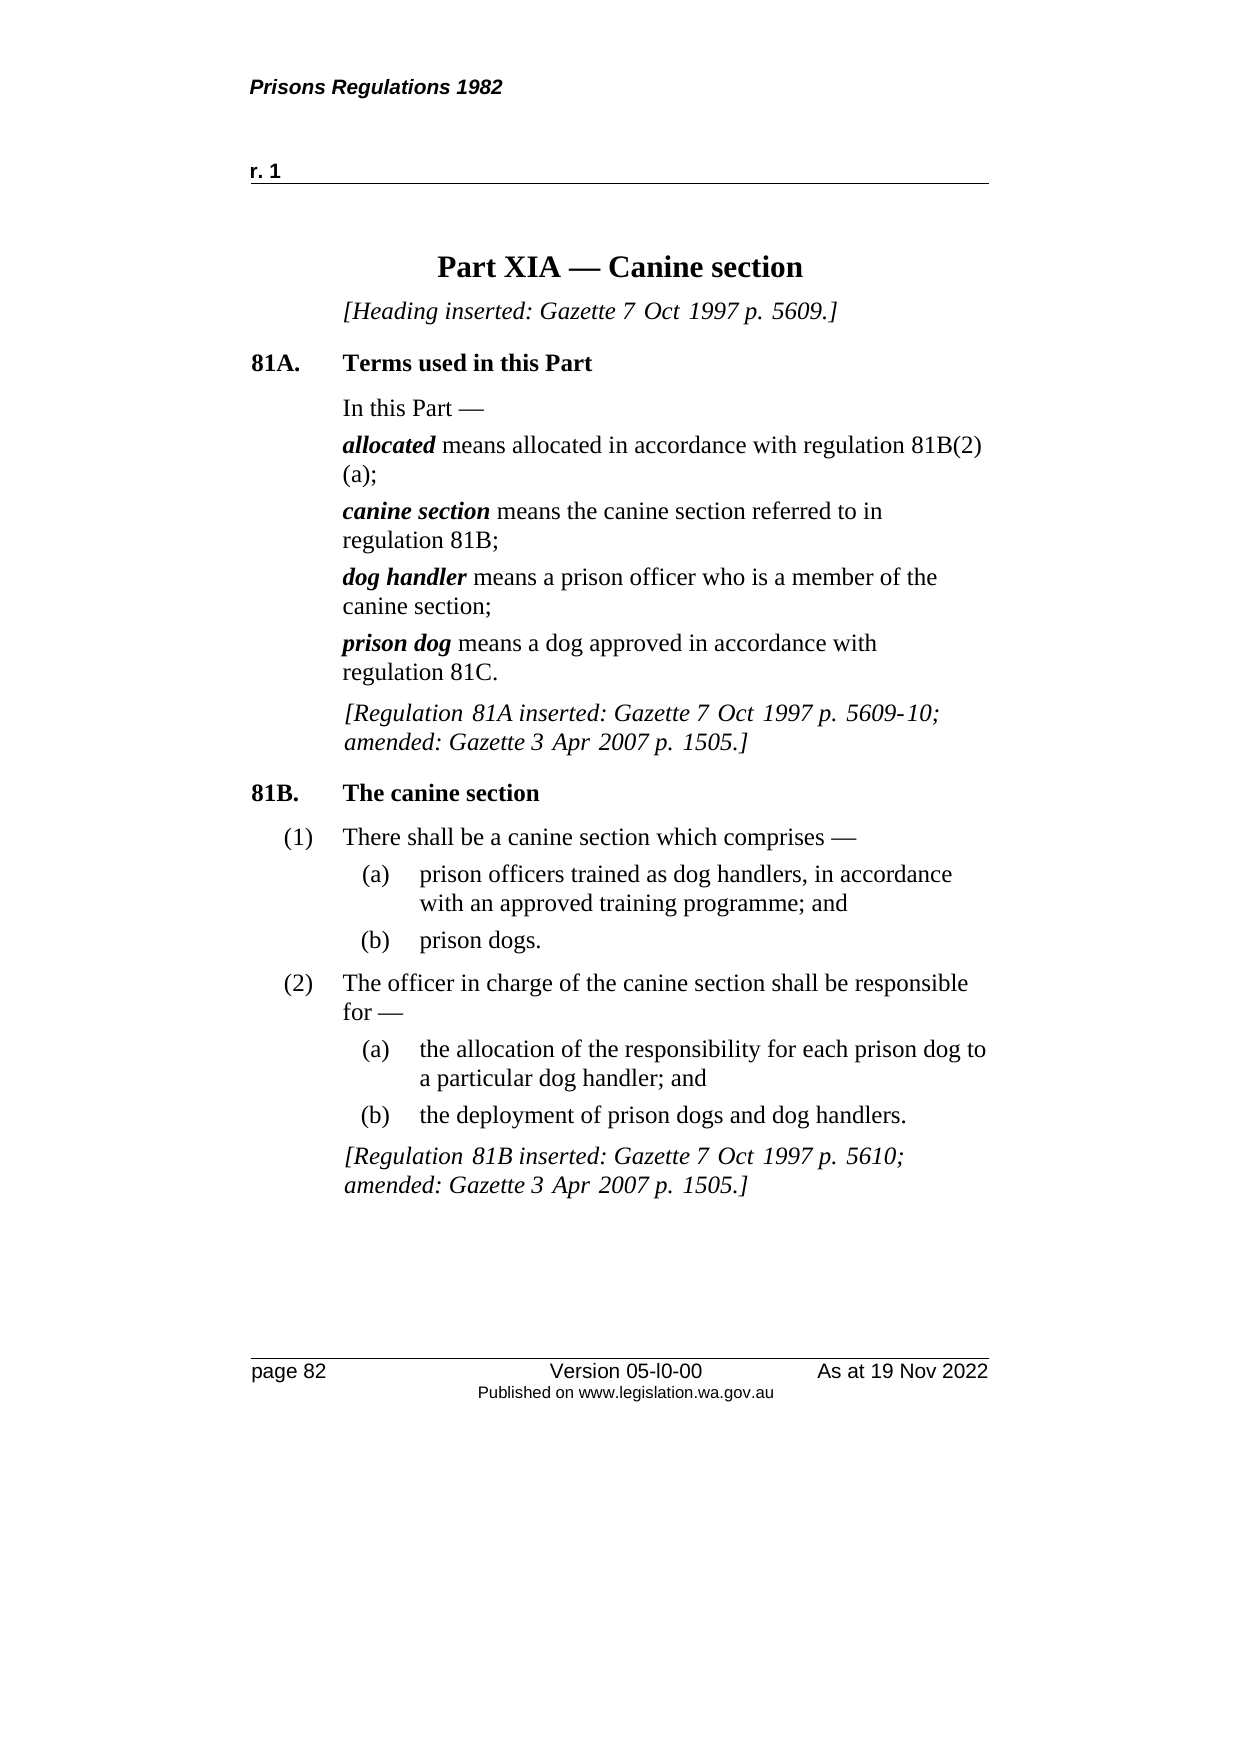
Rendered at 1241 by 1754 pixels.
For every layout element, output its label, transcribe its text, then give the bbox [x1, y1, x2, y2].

text (b) the deployment of prison dogs and dog handlers. [251, 1100, 989, 1128]
text (a) the allocation of the responsibility for each prison dog to a particular dog handler; and [251, 1034, 989, 1091]
subtitle [Heading inserted: Gazette 7 Oct 1997 p. 5609.] [252, 296, 989, 325]
subtitle Part XIA — Canine section [251, 248, 989, 284]
text canine section means the canine section referred to in regulation 81B; [251, 496, 989, 554]
text (b) prison dogs. [251, 925, 989, 953]
text (a) prison officers trained as dog handlers, in accordance with an approved training programme; and [251, 859, 989, 916]
text In this Part — [251, 393, 989, 422]
text [Regulation 81A inserted: Gazette 7 Oct 1997 p. 5609-10; amended: Gazette 3 Apr 2007 p. 1505.] [251, 698, 989, 756]
subtitle 81B. The canine section [251, 778, 989, 807]
text prison dog means a dog approved in accordance with regulation 81C. [251, 628, 989, 686]
text [Regulation 81B inserted: Gazette 7 Oct 1997 p. 5610; amended: Gazette 3 Apr 2007 p. 1505.] [251, 1141, 989, 1198]
text (1) There shall be a canine section which comprises — [251, 822, 989, 851]
subtitle 81A. Terms used in this Part [251, 348, 989, 377]
text dog handler means a prison officer who is a member of the canine section; [251, 562, 989, 620]
text (2) The officer in charge of the canine section shall be responsible for — [251, 968, 989, 1026]
text allocated means allocated in accordance with regulation 81B(2)(a); [251, 431, 989, 488]
